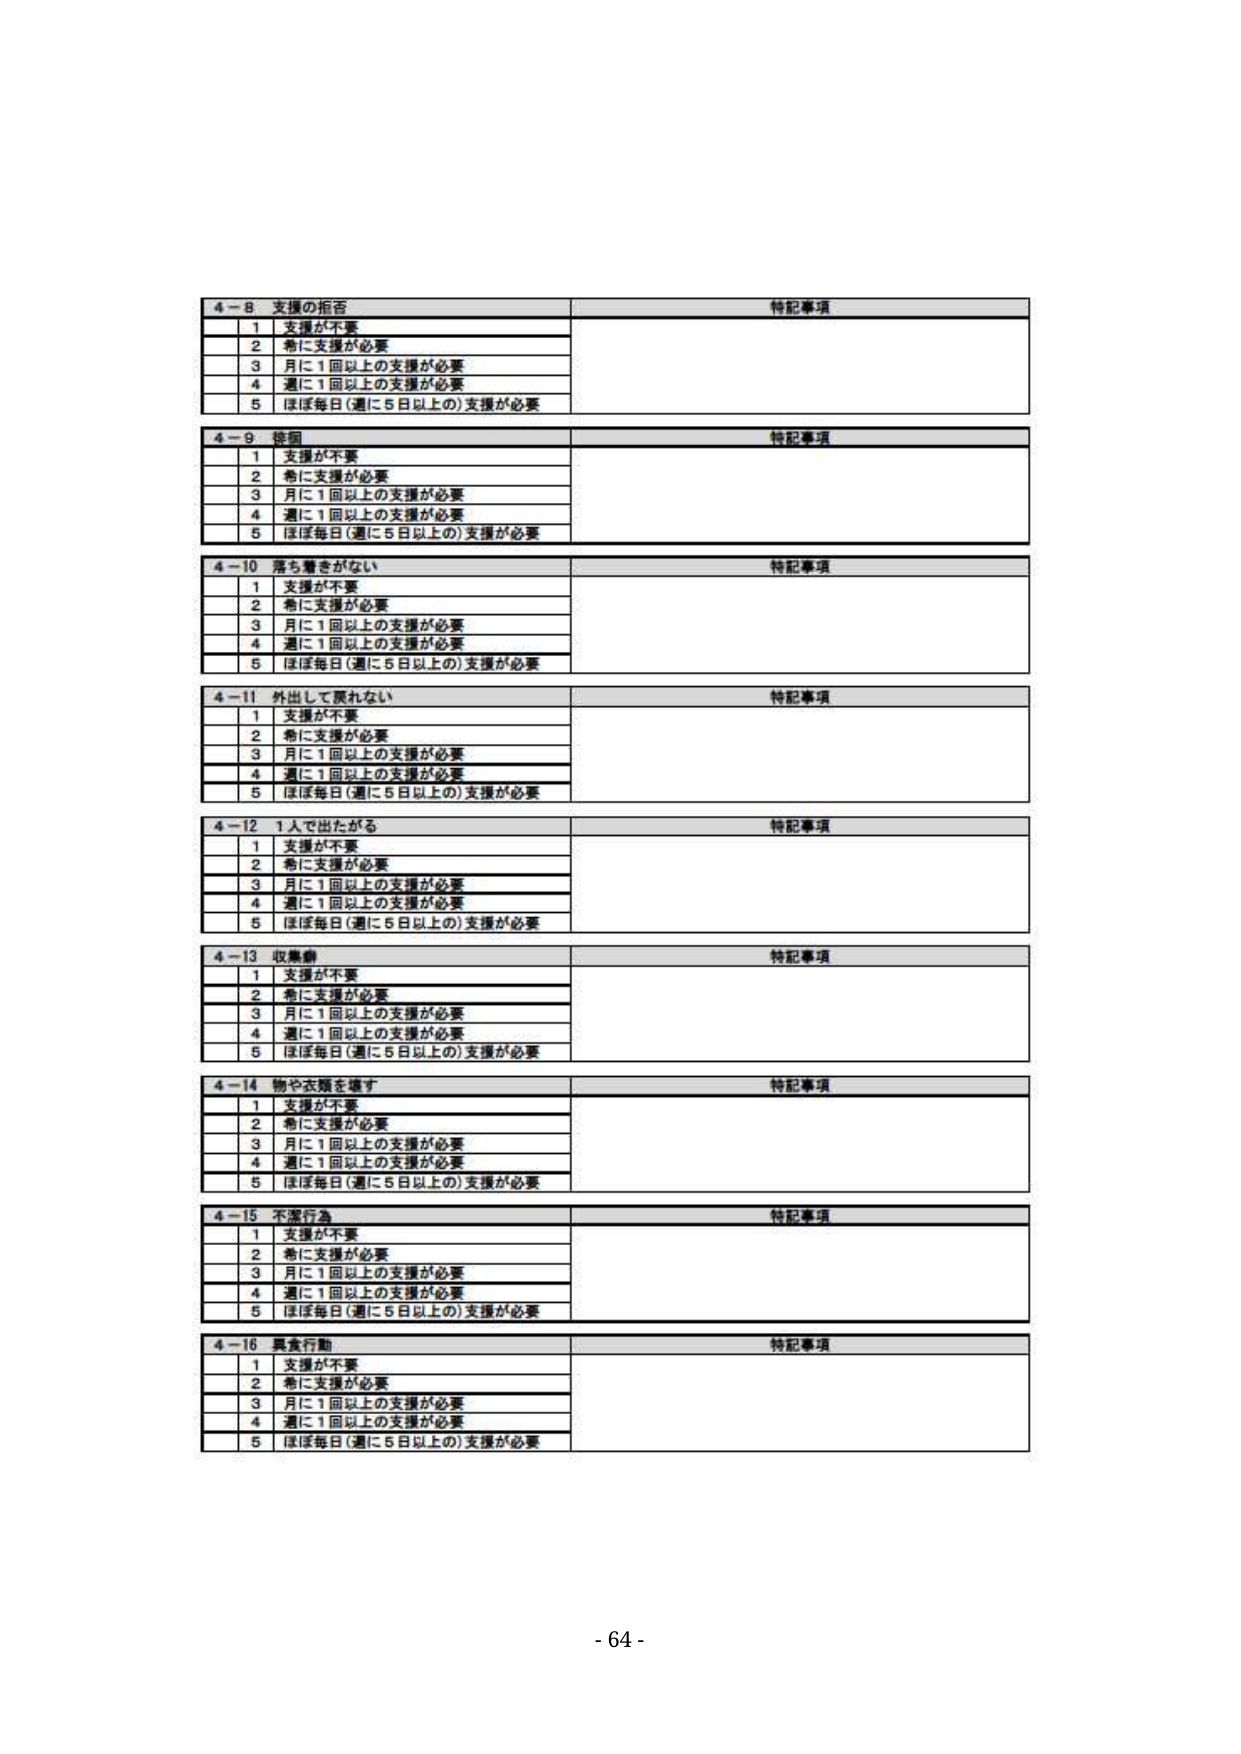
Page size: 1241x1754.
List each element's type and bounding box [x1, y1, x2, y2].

picture [112, 164, 1110, 1573]
